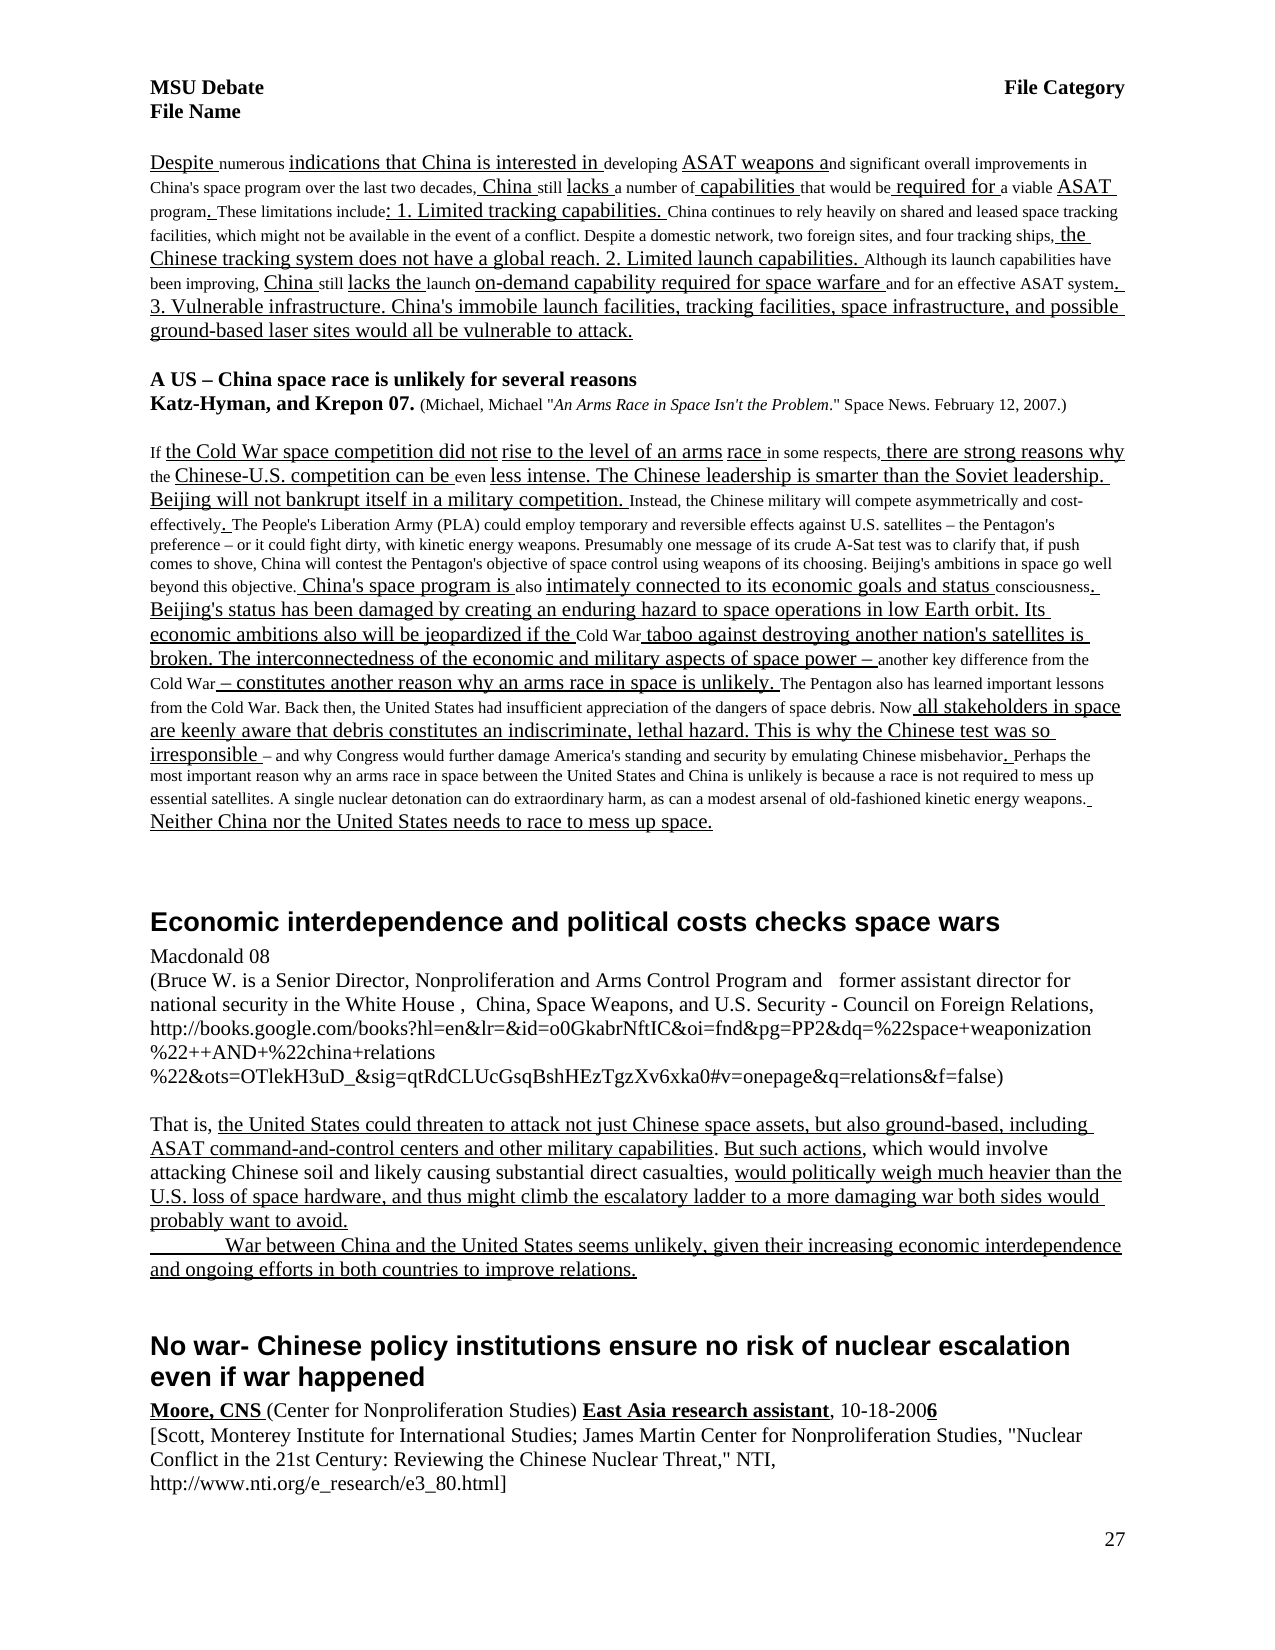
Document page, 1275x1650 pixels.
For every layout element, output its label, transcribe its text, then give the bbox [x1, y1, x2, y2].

text If the Cold War space competition did not rise to the level of an arms race in some respects, there are strong reasons why the Chinese-U.S. competition can be even less intense. The Chinese leadership is smarter than the Soviet leadership. Beijing will not bankrupt itself in a military competition. Instead, the Chinese military will compete asymmetrically and cost-effectively. The People's Liberation Army (PLA) could employ temporary and reversible effects against U.S. satellites – the Pentagon's preference – or it could fight dirty, with kinetic energy weapons. Presumably one message of its crude A-Sat test was to clarify that, if push comes to shove, China will contest the Pentagon's objective of space control using weapons of its choosing. Beijing's ambitions in space go well beyond this objective. China's space program is also intimately connected to its economic goals and status consciousness. Beijing's status has been damaged by creating an enduring hazard to space operations in low Earth orbit. Its economic ambitions also will be jeopardized if the Cold War taboo against destroying another nation's satellites is broken. The interconnectedness of the economic and military aspects of space power – another key difference from the Cold War – constitutes another reason why an arms race in space is unlikely. The Pentagon also has learned important lessons from the Cold War. Back then, the United States had insufficient appreciation of the dangers of space debris. Now all stakeholders in space are keenly aware that debris constitutes an indiscriminate, lethal hazard. This is why the Chinese test was so irresponsible – and why Congress would further damage America's standing and security by emulating Chinese misbehavior. Perhaps the most important reason why an arms race in space between the United States and China is unlikely is because a race is not required to mess up essential satellites. A single nuclear detonation can do extraordinary harm, as can a modest arsenal of old-fashioned kinetic energy weapons. Neither China nor the United States needs to race to mess up space. [150, 439, 1125, 833]
text Katz-Hyman, and Krepon 07. (Michael, Michael "An Arms Race in Space Isn't the Problem." Space News. .) [150, 391, 1125, 415]
text That is, the United States could threaten to attack not just Chinese space assets, but also ground-based, including ASAT command-and-control centers and other military capabilities. But such actions, which would involve attacking Chinese soil and likely causing substantial direct casualties, would politically weigh much heavier than the U.S. loss of space hardware, and thus might climb the escalatory ladder to a more damaging war both sides would probably want to avoid. [150, 1112, 1125, 1232]
text Despite numerous indications that China is interested in developing ASAT weapons and significant overall improvements in China's space program over the last two decades, China still lacks a number of capabilities that would be required for a viable ASAT program. These limitations include: 1. Limited tracking capabilities. China continues to rely heavily on shared and leased space tracking facilities, which might not be available in the event of a conflict. Despite a domestic network, two foreign sites, and four tracking ships, the Chinese tracking system does not have a global reach. 2. Limited launch capabilities. Although its launch capabilities have been improving, China still lacks the launch on-demand capability required for space warfare and for an effective ASAT system. 3. Vulnerable infrastructure. China's immobile launch facilities, tracking facilities, space infrastructure, and possible ground-based laser sites would all be vulnerable to attack. [150, 150, 1125, 315]
subtitle No war- Chinese policy institutions ensure no risk of nuclear escalation even if war happened [150, 1330, 1125, 1392]
text A US – China space race is unlikely for several reasons [150, 367, 1125, 391]
text (Bruce W. is a Senior Director, Nonproliferation and Arms Control Program and former assistant director for national security in the White House , China, Space Weapons, and U.S. Security - Council on Foreign Relations, http://books.google.com/books?hl=en&lr=&id=o0GkabrNftIC&oi=fnd&pg=PP2&dq=%22space+weaponization%22++AND+%22china+relations%22&ots=OTlekH3uD_&sig=qtRdCLUcGsqBshHEzTgzXv6xka0#v=onepage&q=relations&f=false) [150, 968, 1125, 1088]
text [Scott, Monterey Institute for International Studies; James Martin Center for Nonproliferation Studies, "Nuclear Conflict in the 21st Century: Reviewing the Chinese Nuclear Threat," NTI, http://www.nti.org/e_research/e3_80.html] [150, 1422, 1125, 1495]
text Moore, CNS (Center for Nonproliferation Studies) East Asia research assistant, 10-18-2006 [150, 1398, 1125, 1422]
text Macdonald 08 [150, 944, 1125, 968]
text War between China and the United States seems unlikely, given their increasing economic interdependence and ongoing efforts in both countries to improve relations. [150, 1232, 1125, 1281]
subtitle Economic interdependence and political costs checks space wars [150, 906, 1125, 937]
